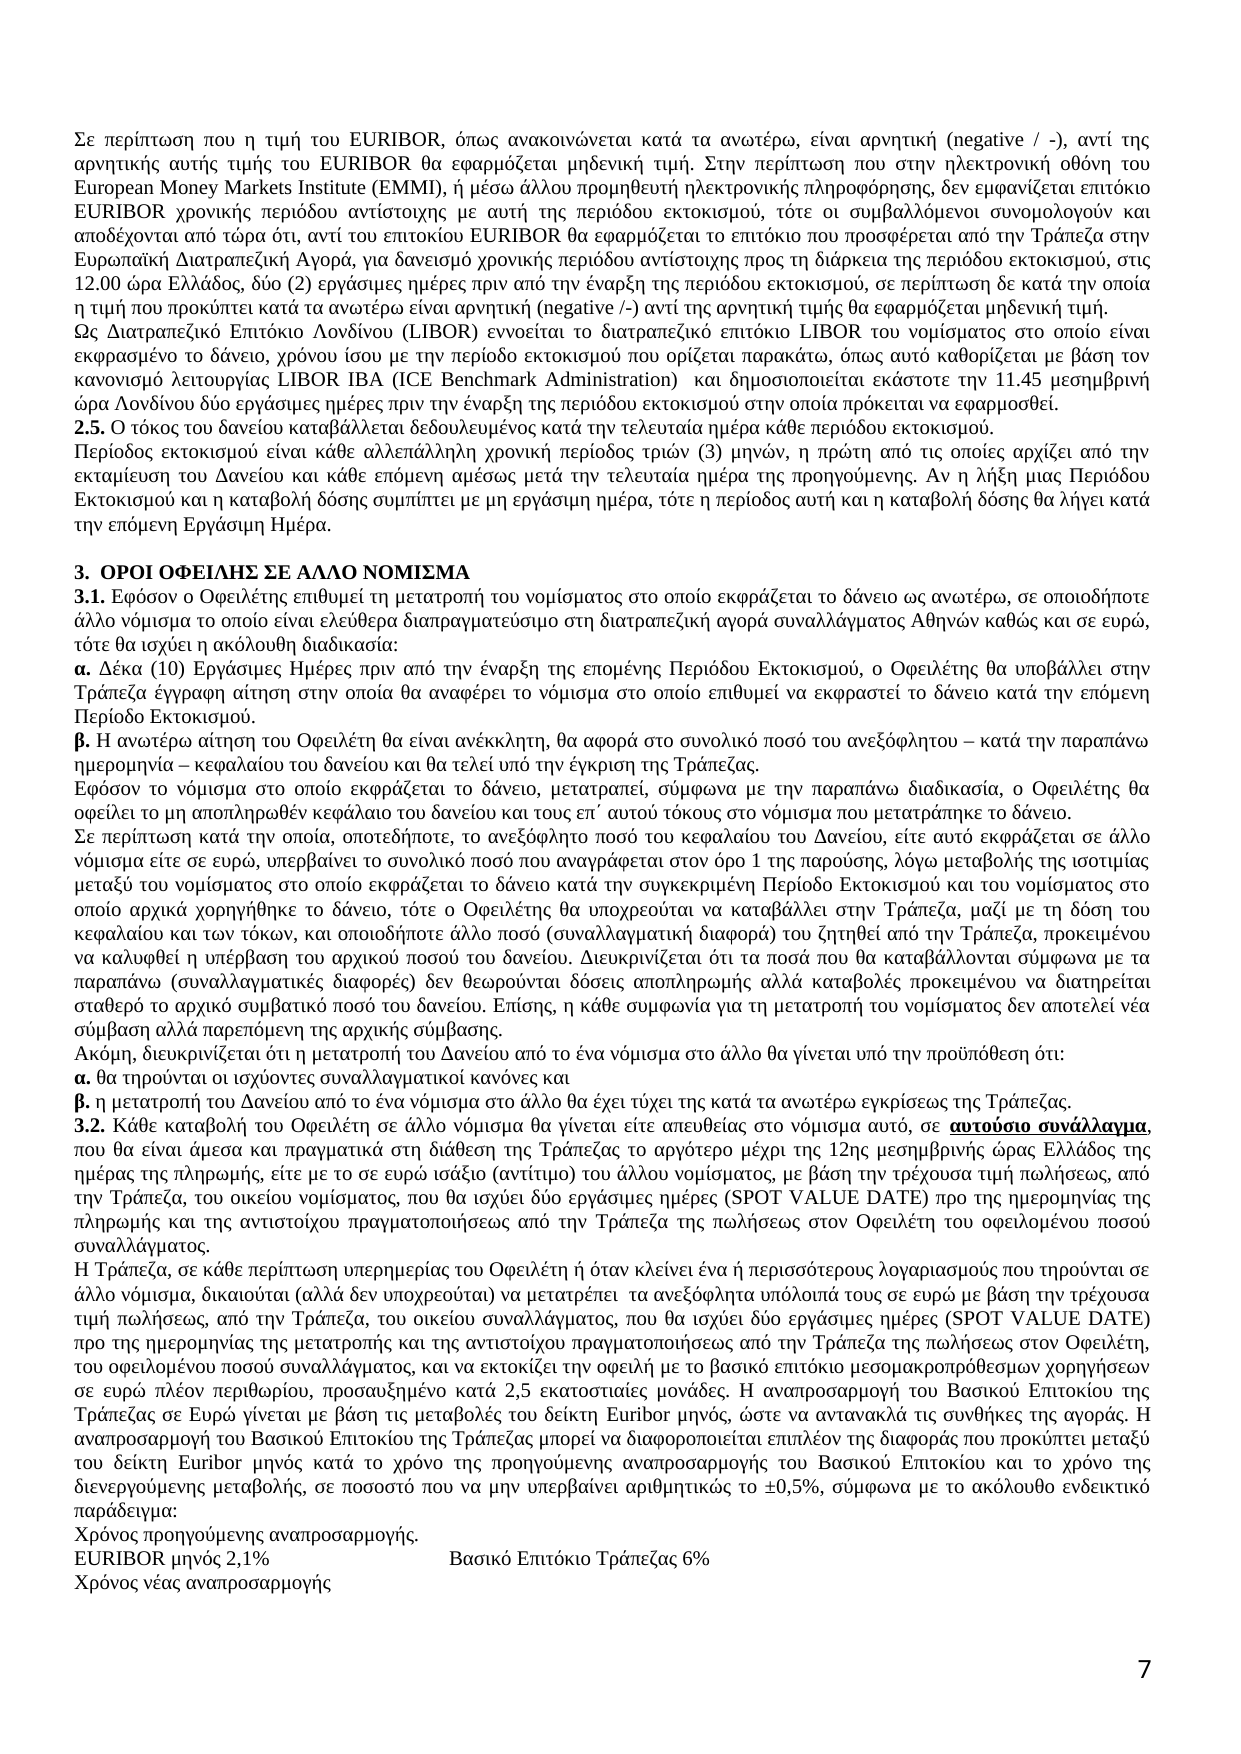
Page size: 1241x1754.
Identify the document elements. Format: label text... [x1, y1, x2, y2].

text EURIBOR μηνός 2,1% Βασικό Επιτόκιο Τράπεζας 6% [74, 1546, 1152, 1570]
text Ακόμη, διευκρινίζεται ότι η μετατροπή του Δανείου από το ένα νόμισμα στο άλλο θα γίνεται υπό την προϋπόθεση ότι: [74, 1041, 1152, 1065]
text 2.5. Ο τόκος του δανείου καταβάλλεται δεδουλευμένος κατά την τελευταία ημέρα κάθε περιόδου εκτοκισμού. [74, 415, 1152, 439]
text 3.2. Κάθε καταβολή του Οφειλέτη σε άλλο νόμισμα θα γίνεται είτε απευθείας στο νόμισμα αυτό, σε αυτούσιο συνάλλαγμα, που θα είναι άμεσα και πραγματικά στη διάθεση της Τράπεζας το αργότερο μέχρι της 12ης μεσημβρινής ώρας Ελλάδος της ημέρας της πληρωμής, είτε με το σε ευρώ ισάξιο (αντίτιμο) του άλλου νομίσματος, με βάση την τρέχουσα τιμή πωλήσεως, από την Τράπεζα, του οικείου νομίσματος, που θα ισχύει δύο εργάσιμες ημέρες (SPOT VALUE DATE) προ της ημερομηνίας της πληρωμής και της αντιστοίχου πραγματοποιήσεως από την Τράπεζα της πωλήσεως στον Οφειλέτη του οφειλομένου ποσού συναλλάγματος. [74, 1113, 1152, 1257]
text Εφόσον το νόμισμα στο οποίο εκφράζεται το δάνειο, μετατραπεί, σύμφωνα με την παραπάνω διαδικασία, ο Οφειλέτης θα οφείλει το μη αποπληρωθέν κεφάλαιο του δανείου και τους επ΄ αυτού τόκους στο νόμισμα που μετατράπηκε το δάνειο. [74, 776, 1152, 824]
text Χρόνος προηγούμενης αναπροσαρμογής. [74, 1522, 1152, 1546]
text Σε περίπτωση κατά την οποία, οποτεδήποτε, το ανεξόφλητο ποσό του κεφαλαίου του Δανείου, είτε αυτό εκφράζεται σε άλλο νόμισμα είτε σε ευρώ, υπερβαίνει το συνολικό ποσό που αναγράφεται στον όρο 1 της παρούσης, λόγω μεταβολής της ισοτιμίας μεταξύ του νομίσματος στο οποίο εκφράζεται το δάνειο κατά την συγκεκριμένη Περίοδο Εκτοκισμού και του νομίσματος στο οποίο αρχικά χορηγήθηκε το δάνειο, τότε ο Οφειλέτης θα υποχρεούται να καταβάλλει στην Τράπεζα, μαζί με τη δόση του κεφαλαίου και των τόκων, και οποιοδήποτε άλλο ποσό (συναλλαγματική διαφορά) του ζητηθεί από την Τράπεζα, προκειμένου να καλυφθεί η υπέρβαση του αρχικού ποσού του δανείου. Διευκρινίζεται ότι τα ποσά που θα καταβάλλονται σύμφωνα με τα παραπάνω (συναλλαγματικές διαφορές) δεν θεωρούνται δόσεις αποπληρωμής αλλά καταβολές προκειμένου να διατηρείται σταθερό το αρχικό συμβατικό ποσό του δανείου. Επίσης, η κάθε συμφωνία για τη μετατροπή του νομίσματος δεν αποτελεί νέα σύμβαση αλλά παρεπόμενη της αρχικής σύμβασης. [74, 824, 1152, 1041]
text Χρόνος νέας αναπροσαρμογής [74, 1570, 1152, 1594]
text Περίοδος εκτοκισμού είναι κάθε αλλεπάλληλη χρονική περίοδος τριών (3) μηνών, η πρώτη από τις οποίες αρχίζει από την εκταμίευση του Δανείου και κάθε επόμενη αμέσως μετά την τελευταία ημέρα της προηγούμενης. Αν η λήξη μιας Περιόδου Εκτοκισμού και η καταβολή δόσης συμπίπτει με μη εργάσιμη ημέρα, τότε η περίοδος αυτή και η καταβολή δόσης θα λήγει κατά την επόμενη Εργάσιμη Ημέρα. [74, 439, 1152, 536]
text α. Δέκα (10) Εργάσιμες Ημέρες πριν από την έναρξη της επομένης Περιόδου Εκτοκισμού, ο Οφειλέτης θα υποβάλλει στην Τράπεζα έγγραφη αίτηση στην οποία θα αναφέρει το νόμισμα στο οποίο επιθυμεί να εκφραστεί το δάνειο κατά την επόμενη Περίοδο Εκτοκισμού. [74, 656, 1152, 728]
text Ως Διατραπεζικό Επιτόκιο Λονδίνου (LIBOR) εννοείται το διατραπεζικό επιτόκιο LIBOR του νομίσματος στο οποίο είναι εκφρασμένο το δάνειο, χρόνου ίσου με την περίοδο εκτοκισμού που ορίζεται παρακάτω, όπως αυτό καθορίζεται με βάση τον κανονισμό λειτουργίας LIBOR IBA (ICE Benchmark Administration) και δημοσιοποιείται εκάστοτε την 11.45 μεσημβρινή ώρα Λονδίνου δύο εργάσιμες ημέρες πριν την έναρξη της περιόδου εκτοκισμού στην οποία πρόκειται να εφαρμοσθεί. [74, 319, 1152, 415]
text α. θα τηρούνται οι ισχύοντες συναλλαγματικοί κανόνες και [74, 1065, 1152, 1089]
text β. Η ανωτέρω αίτηση του Οφειλέτη θα είναι ανέκκλητη, θα αφορά στο συνολικό ποσό του ανεξόφλητου – κατά την παραπάνω ημερομηνία – κεφαλαίου του δανείου και θα τελεί υπό την έγκριση της Τράπεζας. [74, 728, 1152, 776]
text 3.1. Εφόσον ο Οφειλέτης επιθυμεί τη μετατροπή του νομίσματος στο οποίο εκφράζεται το δάνειο ως ανωτέρω, σε οποιοδήποτε άλλο νόμισμα το οποίο είναι ελεύθερα διαπραγματεύσιμο στη διατραπεζική αγορά συναλλάγματος Αθηνών καθώς και σε ευρώ, τότε θα ισχύει η ακόλουθη διαδικασία: [74, 584, 1152, 656]
text 3. ΟΡΟΙ ΟΦΕΙΛΗΣ ΣΕ ΑΛΛΟ ΝΟΜΙΣΜΑ [74, 559, 1152, 584]
text β. η μετατροπή του Δανείου από το ένα νόμισμα στο άλλο θα έχει τύχει της κατά τα ανωτέρω εγκρίσεως της Τράπεζας. [74, 1089, 1152, 1113]
text Σε περίπτωση που η τιμή του ΕURIBOR, όπως ανακοινώνεται κατά τα ανωτέρω, είναι αρνητική (negative / -), αντί της αρνητικής αυτής τιμής του EURIBOR θα εφαρμόζεται μηδενική τιμή. Στην περίπτωση που στην ηλεκτρονική οθόνη του European Money Markets Institute (EMMI), ή μέσω άλλου προμηθευτή ηλεκτρονικής πληροφόρησης, δεν εμφανίζεται επιτόκιο EURIBOR χρονικής περιόδου αντίστοιχης με αυτή της περιόδου εκτοκισμού, τότε οι συμβαλλόμενοι συνομολογούν και αποδέχονται από τώρα ότι, αντί του επιτοκίου ΕURIBOR θα εφαρμόζεται το επιτόκιο που προσφέρεται από την Τράπεζα στην Ευρωπαϊκή Διατραπεζική Αγορά, για δανεισμό χρονικής περιόδου αντίστοιχης προς τη διάρκεια της περιόδου εκτοκισμού, στις 12.00 ώρα Ελλάδος, δύο (2) εργάσιμες ημέρες πριν από την έναρξη της περιόδου εκτοκισμού, σε περίπτωση δε κατά την οποία η τιμή που προκύπτει κατά τα ανωτέρω είναι αρνητική (negative /-) αντί της αρνητική τιμής θα εφαρμόζεται μηδενική τιμή. [74, 126, 1152, 319]
text Η Τράπεζα, σε κάθε περίπτωση υπερημερίας του Οφειλέτη ή όταν κλείνει ένα ή περισσότερους λογαριασμούς που τηρούνται σε άλλο νόμισμα, δικαιούται (αλλά δεν υποχρεούται) να μετατρέπει τα ανεξόφλητα υπόλοιπά τους σε ευρώ με βάση την τρέχουσα τιμή πωλήσεως, από την Τράπεζα, του οικείου συναλλάγματος, που θα ισχύει δύο εργάσιμες ημέρες (SPOT VALUE DATE) προ της ημερομηνίας της μετατροπής και της αντιστοίχου πραγματοποιήσεως από την Τράπεζα της πωλήσεως στον Οφειλέτη, του οφειλομένου ποσού συναλλάγματος, και να εκτοκίζει την οφειλή με το βασικό επιτόκιο μεσομακροπρόθεσμων χορηγήσεων σε ευρώ πλέον περιθωρίου, προσαυξημένο κατά 2,5 εκατοστιαίες μονάδες. Η αναπροσαρμογή του Βασικού Επιτοκίου της Τράπεζας σε Ευρώ γίνεται με βάση τις μεταβολές του δείκτη Euribor μηνός, ώστε να αντανακλά τις συνθήκες της αγοράς. Η αναπροσαρμογή του Βασικού Επιτοκίου της Τράπεζας μπορεί να διαφοροποιείται επιπλέον της διαφοράς που προκύπτει μεταξύ του δείκτη Euribor μηνός κατά το χρόνο της προηγούμενης αναπροσαρμογής του Βασικού Επιτοκίου και το χρόνο της διενεργούμενης μεταβολής, σε ποσοστό που να μην υπερβαίνει αριθμητικώς το ±0,5%, σύμφωνα με το ακόλουθο ενδεικτικό παράδειγμα: [74, 1257, 1152, 1522]
